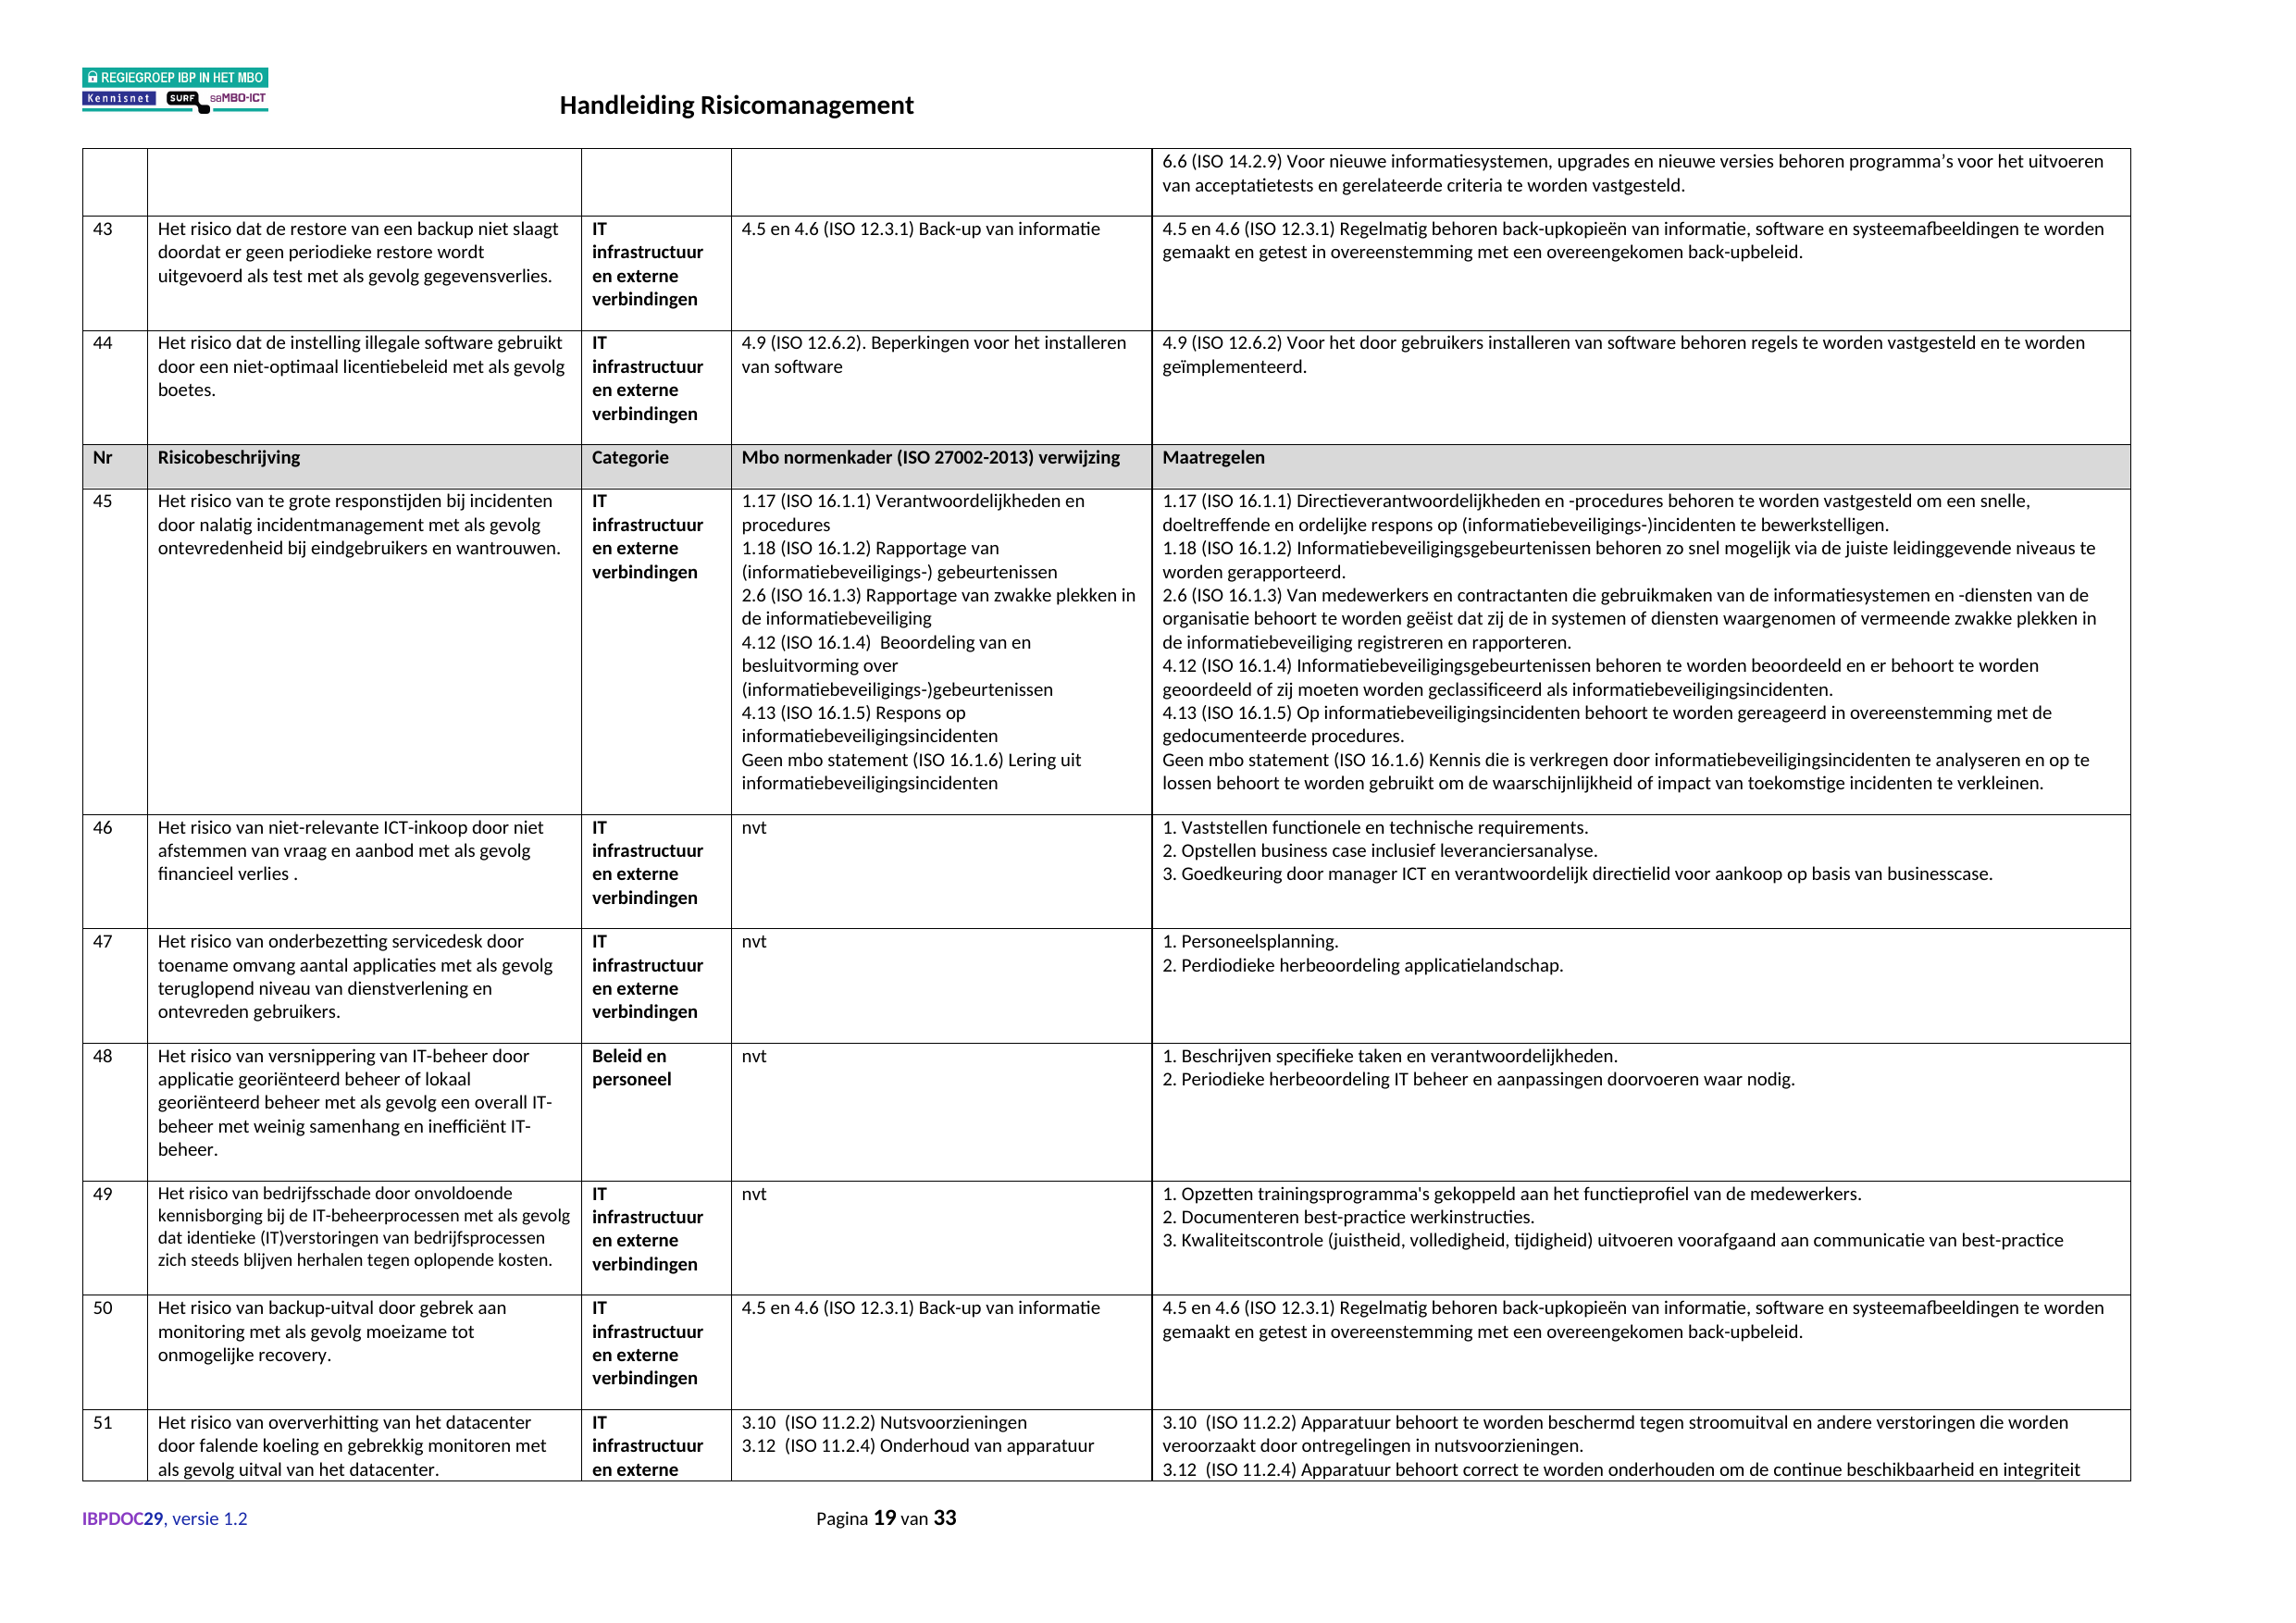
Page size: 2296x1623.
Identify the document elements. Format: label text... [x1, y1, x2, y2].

table_cell 50 [83, 1295, 147, 1409]
table_cell nvt [732, 929, 1151, 1043]
table_cell Beleid en personeel [582, 1044, 731, 1181]
table_cell 4.5 en 4.6 (ISO 12.3.1) Back-up van informatie [732, 1295, 1151, 1409]
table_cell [582, 1410, 731, 1481]
table_cell Nr [83, 445, 147, 488]
table_cell IT infrastructuur en externe verbindingen [582, 1295, 731, 1409]
table_cell nvt [732, 815, 1151, 928]
table_cell 43 [83, 217, 147, 330]
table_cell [148, 149, 581, 216]
table_cell 4.5 en 4.6 (ISO 12.3.1) Regelmatig behoren back-upkopieën van informatie, software en systeemafbeeldingen te worden gemaakt en getest in overeenstemming met een overeengekomen back-upbeleid. [1153, 217, 2130, 330]
table_cell 49 [83, 1182, 147, 1295]
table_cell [582, 149, 731, 216]
table_cell Categorie [582, 445, 731, 488]
table_cell Het risico van niet-relevante ICT-inkoop door niet afstemmen van vraag en aanbod met als gevolg financieel verlies . [148, 815, 581, 928]
table_cell IT infrastructuur en externe verbindingen [582, 489, 731, 814]
table_cell Het risico dat de restore van een backup niet slaagt doordat er geen periodieke restore wordt uitgevoerd als test met als gevolg gegevensverlies. [148, 217, 581, 330]
table_cell 1. Vaststellen functionele en technische requirements. 2. Opstellen business case inclusief leveranciersanalyse. 3. Goedkeuring door manager ICT en verantwoordelijk directielid voor aankoop op basis van businesscase. [1153, 815, 2130, 928]
table_cell Het risico dat de instelling illegale software gebruikt door een niet-optimaal licentiebeleid met als gevolg boetes. [148, 331, 581, 444]
table_cell nvt [732, 1044, 1151, 1181]
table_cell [1153, 149, 2130, 216]
table_cell IT infrastructuur en externe verbindingen [582, 217, 731, 330]
table_cell 45 [83, 489, 147, 814]
table_cell nvt [732, 1182, 1151, 1295]
table_cell IT infrastructuur en externe verbindingen [582, 331, 731, 444]
table_cell 1. Personeelsplanning. 2. Perdiodieke herbeoordeling applicatielandschap. [1153, 929, 2130, 1043]
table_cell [732, 1410, 1151, 1481]
table_cell 44 [83, 331, 147, 444]
table_cell Risicobeschrijving [148, 445, 581, 488]
table_cell Het risico van bedrijfsschade door onvoldoende kennisborging bij de IT-beheerprocessen met als gevolg dat identieke (IT)verstoringen van bedrijfsprocessen zich steeds blijven herhalen tegen oplopende kosten. [148, 1182, 581, 1295]
table_cell 4.9 (ISO 12.6.2). Beperkingen voor het installeren van software [732, 331, 1151, 444]
table_cell 51 [83, 1410, 147, 1481]
table_cell 1.17 (ISO 16.1.1) Directieverantwoordelijkheden en -procedures behoren te worden vastgesteld om een snelle, doeltreffende en ordelijke respons op (informatiebeveiligings-)incidenten te bewerkstelligen. 1.18 (ISO 16.1.2) Informatiebeveiligingsgebeurtenissen behoren zo snel mogelijk via de juiste leidinggevende niveaus te worden gerapporteerd. 2.6 (ISO 16.1.3) Van medewerkers en contractanten die gebruikmaken van de informatiesystemen en -diensten van de organisatie behoort te worden geëist dat zij de in systemen of diensten waargenomen of vermeende zwakke plekken in de informatiebeveiliging registreren en rapporteren. 4.12 (ISO 16.1.4) Informatiebeveiligingsgebeurtenissen behoren te worden beoordeeld en er behoort te worden geoordeeld of zij moeten worden geclassificeerd als informatiebeveiligingsincidenten. 4.13 (ISO 16.1.5) Op informatiebeveiligingsincidenten behoort te worden gereageerd in overeenstemming met de gedocumenteerde procedures. Geen mbo statement (ISO 16.1.6) Kennis die is verkregen door informatiebeveiligingsincidenten te analyseren en op te lossen behoort te worden gebruikt om de waarschijnlijkheid of impact van toekomstige incidenten te verkleinen. [1153, 489, 2130, 814]
table_cell Het risico van versnippering van IT-beheer door applicatie georiënteerd beheer of lokaal georiënteerd beheer met als gevolg een overall IT-beheer met weinig samenhang en inefficiënt IT-beheer. [148, 1044, 581, 1181]
table_cell Mbo normenkader (ISO 27002-2013) verwijzing [732, 445, 1151, 488]
table_cell Het risico van te grote responstijden bij incidenten door nalatig incidentmanagement met als gevolg ontevredenheid bij eindgebruikers en wantrouwen. [148, 489, 581, 814]
table_cell 4.9 (ISO 12.6.2) Voor het door gebruikers installeren van software behoren regels te worden vastgesteld en te worden geïmplementeerd. [1153, 331, 2130, 444]
table_cell Het risico van onderbezetting servicedesk door toename omvang aantal applicaties met als gevolg teruglopend niveau van dienstverlening en ontevreden gebruikers. [148, 929, 581, 1043]
table_cell IT infrastructuur en externe verbindingen [582, 1182, 731, 1295]
table_cell Maatregelen [1153, 445, 2130, 488]
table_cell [732, 149, 1151, 216]
table_cell 47 [83, 929, 147, 1043]
table_cell IT infrastructuur en externe verbindingen [582, 929, 731, 1043]
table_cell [1153, 1410, 2130, 1481]
table_cell 4.5 en 4.6 (ISO 12.3.1) Back-up van informatie [732, 217, 1151, 330]
table_cell 4.5 en 4.6 (ISO 12.3.1) Regelmatig behoren back-upkopieën van informatie, software en systeemafbeeldingen te worden gemaakt en getest in overeenstemming met een overeengekomen back-upbeleid. [1153, 1295, 2130, 1409]
table_cell 1.17 (ISO 16.1.1) Verantwoordelijkheden en procedures 1.18 (ISO 16.1.2) Rapportage van (informatiebeveiligings-) gebeurtenissen 2.6 (ISO 16.1.3) Rapportage van zwakke plekken in de informatiebeveiliging 4.12 (ISO 16.1.4) Beoordeling van en besluitvorming over (informatiebeveiligings-)gebeurtenissen 4.13 (ISO 16.1.5) Respons op informatiebeveiligingsincidenten Geen mbo statement (ISO 16.1.6) Lering uit informatiebeveiligingsincidenten [732, 489, 1151, 814]
table_cell 42 [83, 149, 147, 216]
table_cell 1. Opzetten trainingsprogramma's gekoppeld aan het functieprofiel van de medewerkers. 2. Documenteren best-practice werkinstructies. 3. Kwaliteitscontrole (juistheid, volledigheid, tijdigheid) uitvoeren voorafgaand aan communicatie van best-practice [1153, 1182, 2130, 1295]
table_cell 1. Beschrijven specifieke taken en verantwoordelijkheden. 2. Periodieke herbeoordeling IT beheer en aanpassingen doorvoeren waar nodig. [1153, 1044, 2130, 1181]
table_cell IT infrastructuur en externe verbindingen [582, 815, 731, 928]
table_cell 46 [83, 815, 147, 928]
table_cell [148, 1410, 581, 1481]
table_cell Het risico van backup-uitval door gebrek aan monitoring met als gevolg moeizame tot onmogelijke recovery. [148, 1295, 581, 1409]
table_cell 48 [83, 1044, 147, 1181]
picture [81, 68, 268, 115]
